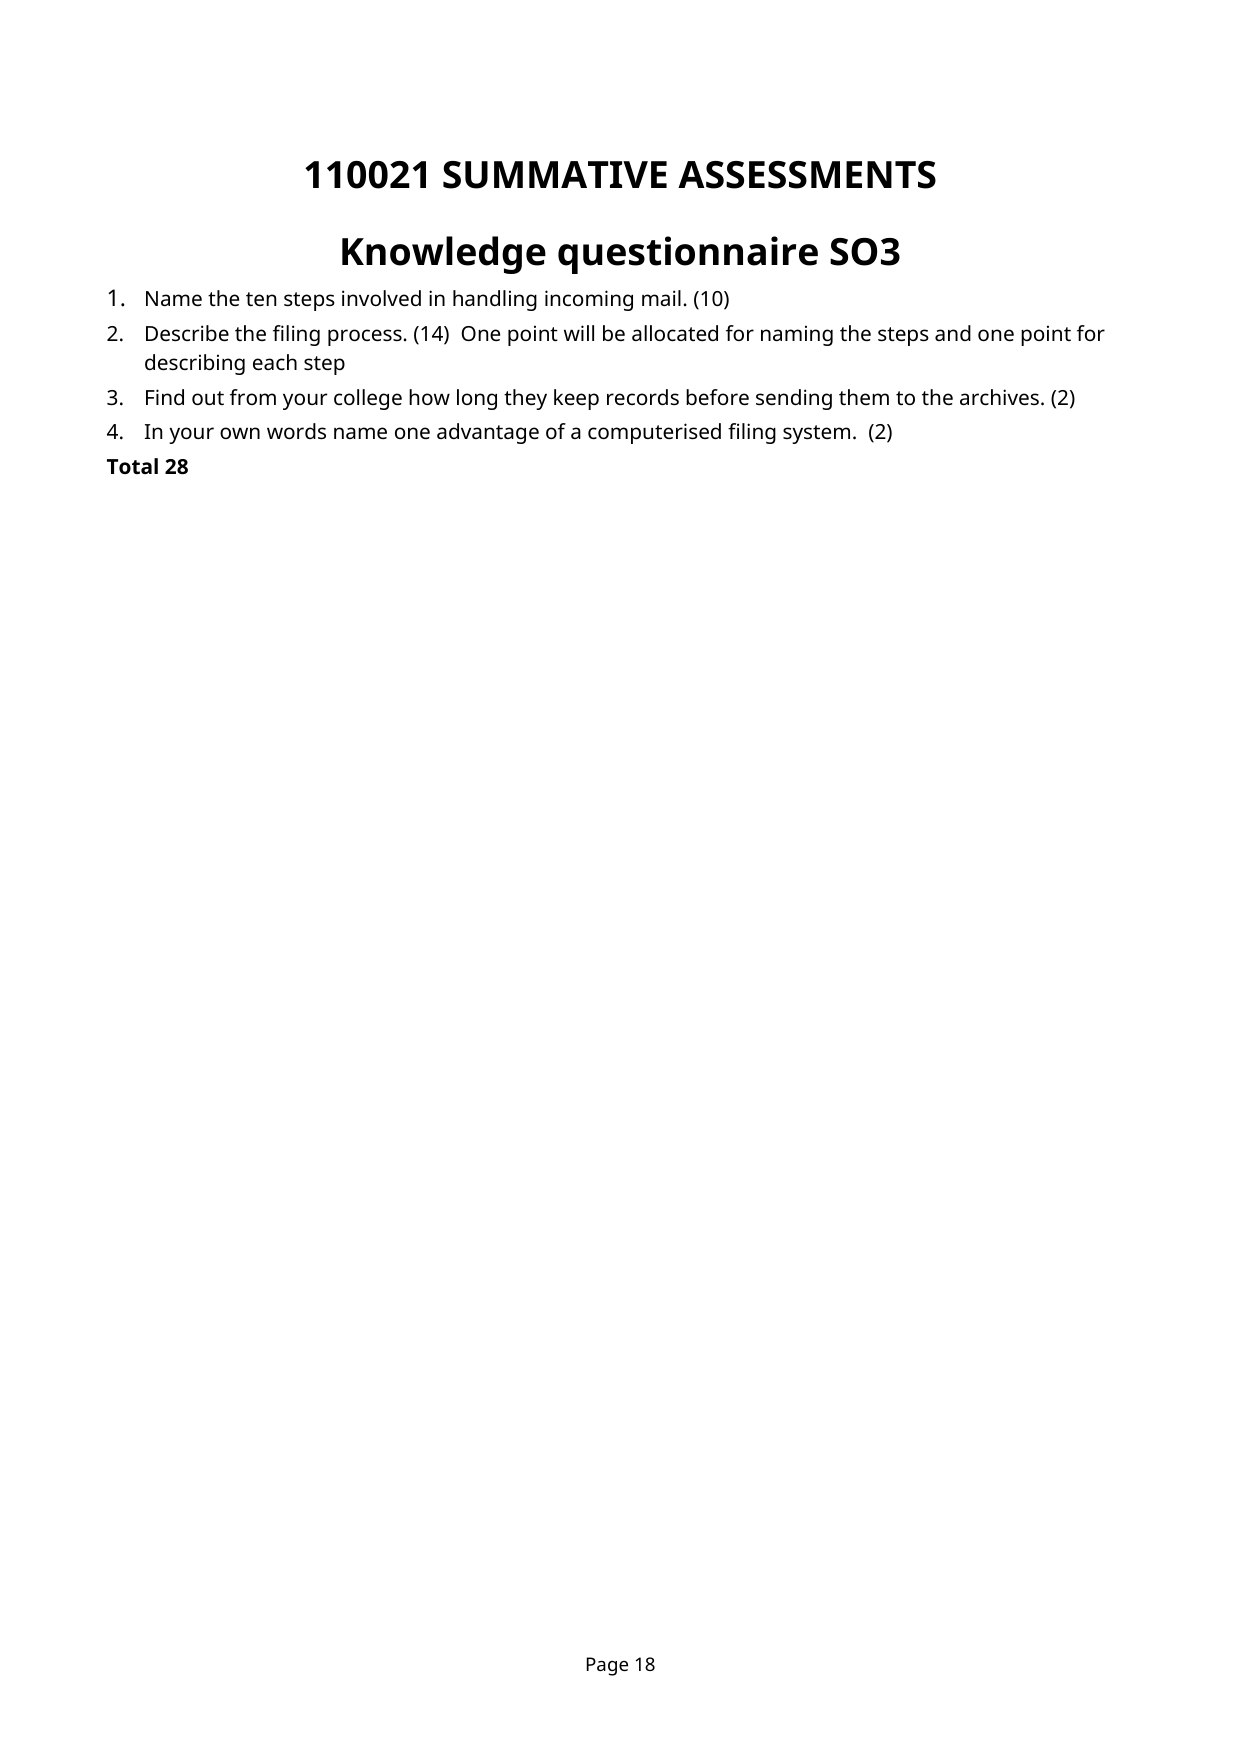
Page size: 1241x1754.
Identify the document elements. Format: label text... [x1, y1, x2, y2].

list In your own words name one advantage of a computerised filing system. (2) [106, 417, 1144, 446]
list Name the ten steps involved in handling incoming mail. (10) [106, 282, 1144, 313]
subtitle Knowledge questionnaire SO3 [106, 225, 1134, 276]
text Total 28 [106, 452, 1134, 481]
list Find out from your college how long they keep records before sending them to the archives. (2) [106, 383, 1144, 411]
list Describe the filing process. (14) One point will be allocated for naming the steps and one point for describing each step [106, 319, 1144, 376]
subtitle 110021 SUMMATIVE ASSESSMENTS [106, 149, 1134, 200]
